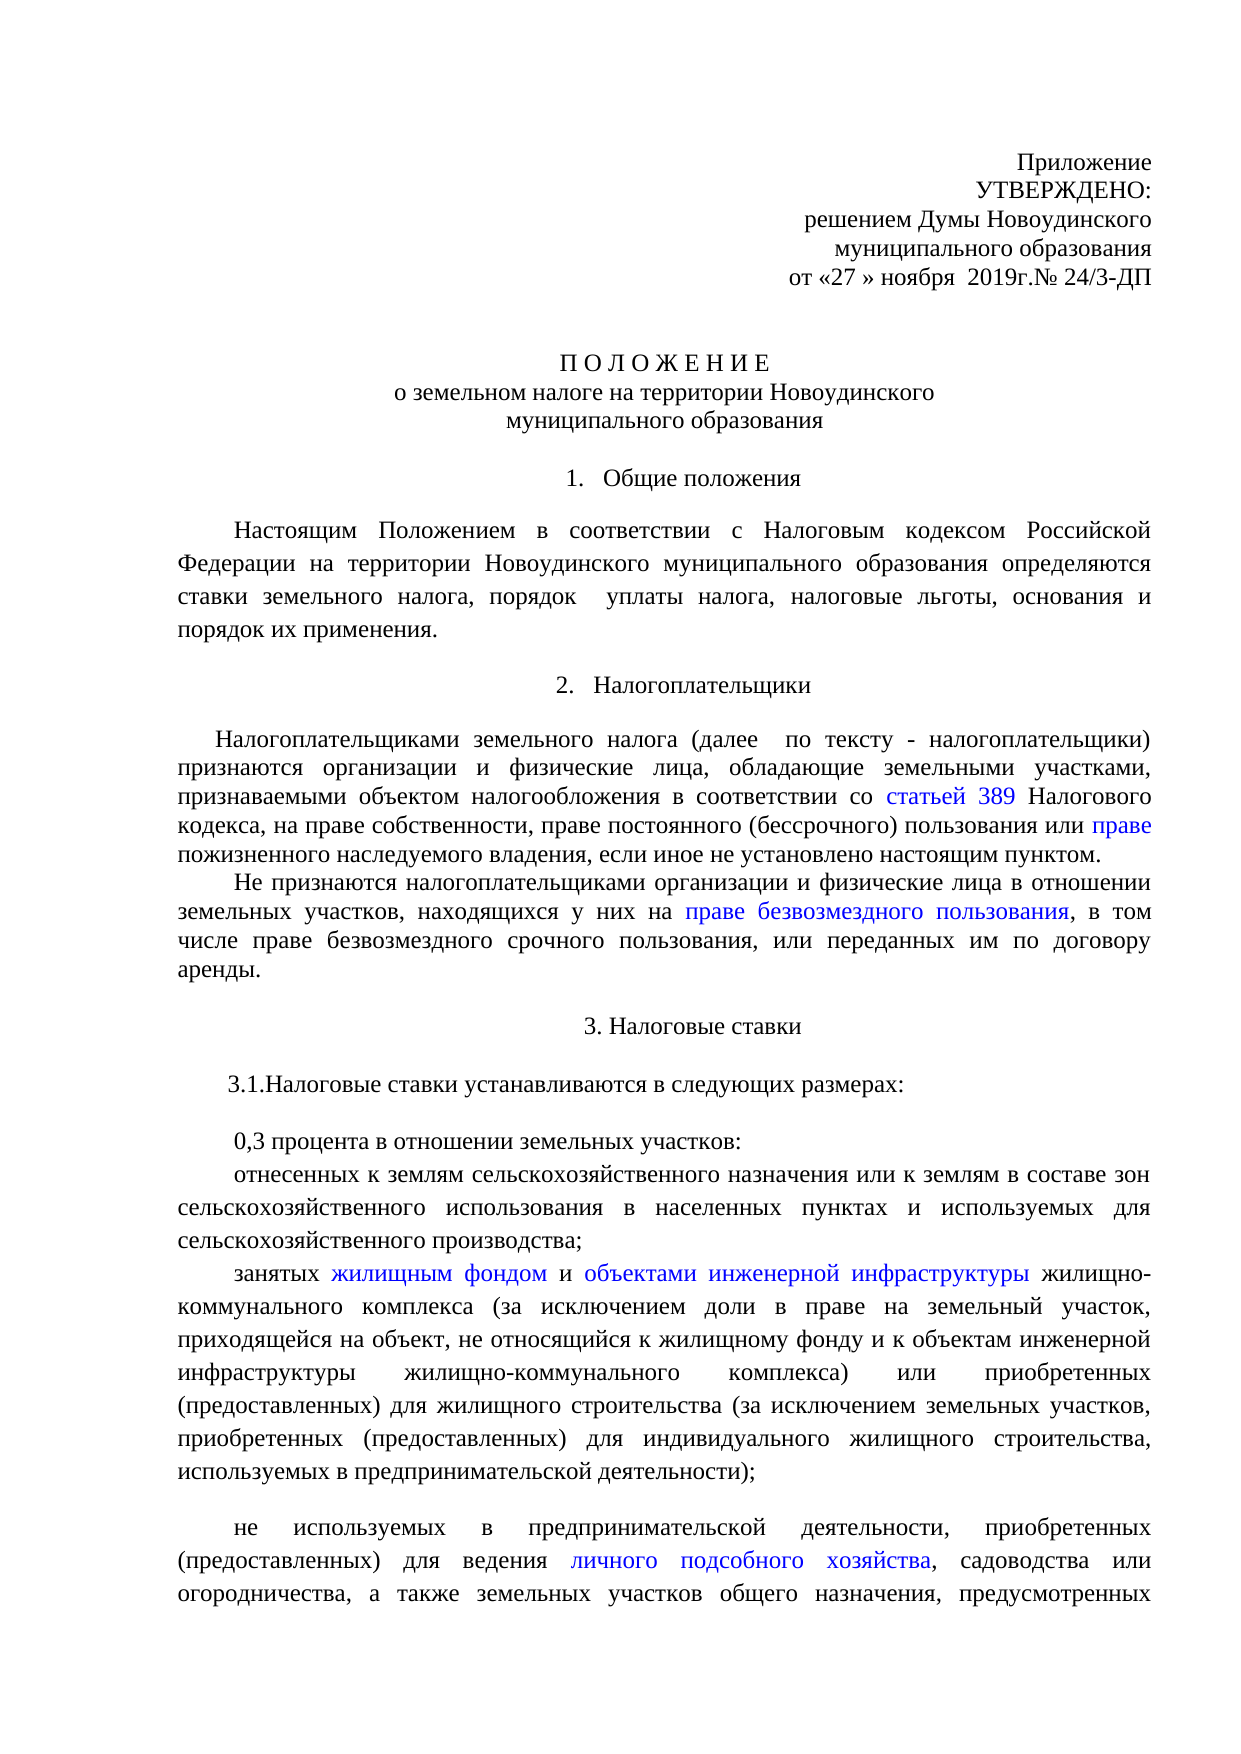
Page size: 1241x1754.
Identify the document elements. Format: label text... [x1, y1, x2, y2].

text о земельном налоге на территории Новоудинского [177, 377, 1152, 406]
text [177, 1512, 1152, 1607]
text Налогоплательщиками земельного налога (далее по тексту - налогоплательщики) признаются организации и физические лица, обладающие земельными участками, признаваемыми объектом налогообложения в соответствии со статьей 389 Налогового кодекса, на праве собственности, праве постоянного (бессрочного) пользования или праве пожизненного наследуемого владения, если иное не установлено настоящим пунктом. [177, 724, 1152, 867]
text П О Л О Ж Е Н И Е [177, 348, 1152, 377]
text занятых жилищным фондом и объектами инженерной инфраструктуры жилищно-коммунального комплекса (за исключением доли в праве на земельный участок, приходящейся на объект, не относящийся к жилищному фонду и к объектам инженерной инфраструктуры жилищно-коммунального комплекса) или приобретенных (предоставленных) для жилищного строительства (за исключением земельных участков, приобретенных (предоставленных) для индивидуального жилищного строительства, используемых в предпринимательской деятельности); [177, 1258, 1152, 1485]
text 3.1.Налоговые ставки устанавливаются в следующих размерах: [177, 1069, 1152, 1097]
list Общие положения [215, 463, 1152, 492]
text 3. Налоговые ставки [177, 1011, 1152, 1040]
list Налогоплательщики [215, 670, 1152, 698]
text Настоящим Положением в соответствии с Налоговым кодексом Российской Федерации на территории Новоудинского муниципального образования определяются ставки земельного налога, порядок уплаты налога, налоговые льготы, основания и порядок их применения. [177, 515, 1152, 643]
text Приложение [177, 147, 1152, 176]
text Не признаются налогоплательщиками организации и физические лица в отношении земельных участков, находящихся у них на праве безвозмездного пользования, в том числе праве безвозмездного срочного пользования, или переданных им по договору аренды. [177, 867, 1152, 982]
text муниципального образования [177, 233, 1152, 262]
text решением Думы Новоудинского [177, 204, 1152, 233]
text муниципального образования [177, 406, 1152, 434]
text 0,3 процента в отношении земельных участков: [177, 1126, 1152, 1155]
text УТВЕРЖДЕНО: [177, 176, 1152, 204]
text от «27 » ноября 2019г.№ 24/3-ДП [177, 262, 1152, 291]
text отнесенных к землям сельскохозяйственного назначения или к землям в составе зон сельскохозяйственного использования в населенных пунктах и используемых для сельскохозяйственного производства; [177, 1159, 1152, 1254]
